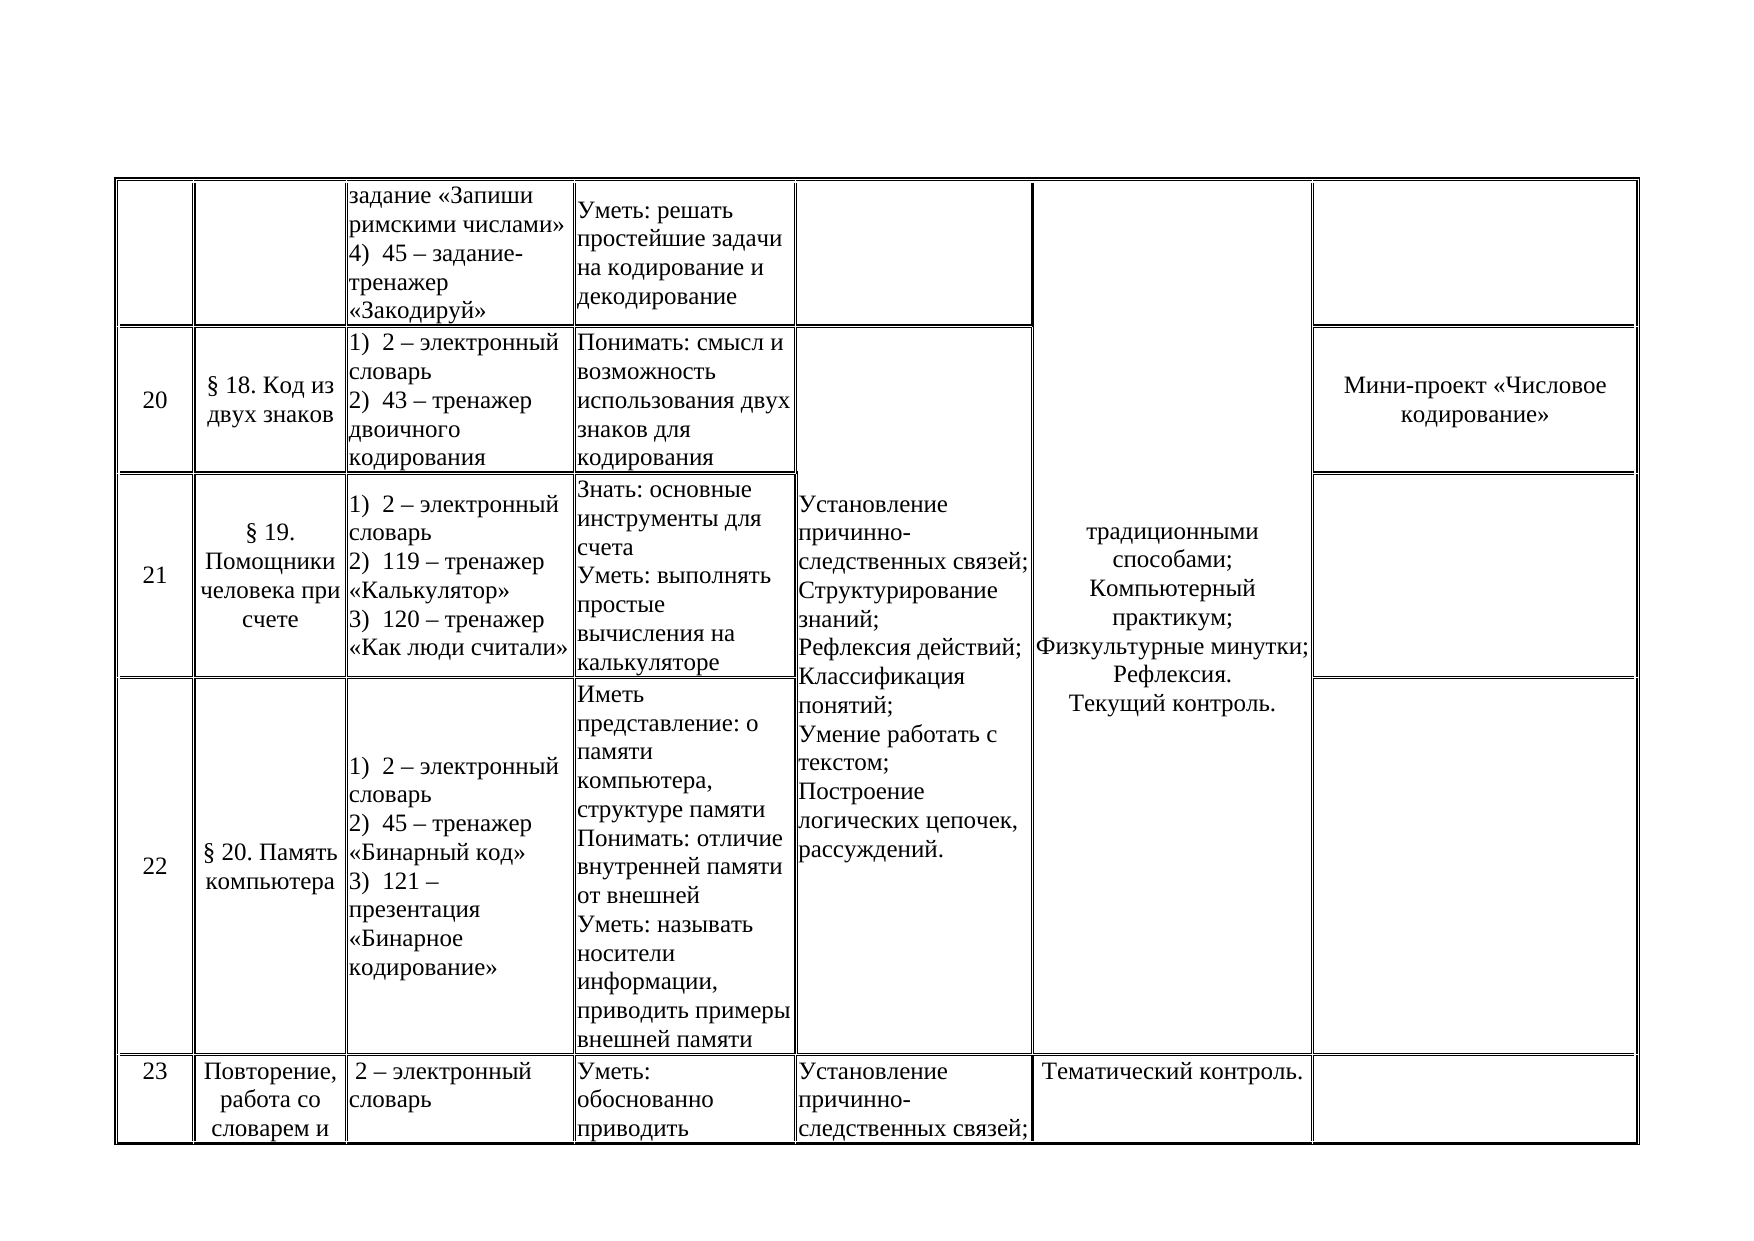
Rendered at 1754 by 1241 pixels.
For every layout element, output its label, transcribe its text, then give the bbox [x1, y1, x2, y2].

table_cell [1032, 181, 1313, 1053]
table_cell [796, 1056, 1032, 1142]
table_cell Иметь представление: о памяти компьютера, структуре памяти Понимать: отличие внутренней памяти от внешней Уметь: называть носители информации, приводить примеры внешней памяти [576, 679, 794, 1053]
table_cell 1) 2 – электронный словарь 2) 119 – тренажер «Калькулятор» 3) 120 – тренажер «Как люди считали» [348, 475, 573, 676]
table_cell Установление причинно-следственных связей; Структурирование знаний; Рефлексия действий; Классификация понятий; Умение работать с текстом; Построение логических цепочек, рассуждений. [797, 328, 1031, 1053]
table_cell 19 [118, 179, 194, 324]
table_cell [1032, 1056, 1313, 1142]
table_cell 1) 2 – электронный словарь 2) 45 – тренажер «Бинарный код» 3) 121 – презентация «Бинарное кодирование» [348, 679, 573, 1053]
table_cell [194, 181, 346, 324]
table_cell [575, 1056, 796, 1142]
table_cell 1) 2 – электронный словарь 2) 43 – тренажер двоичного кодирования [348, 328, 573, 471]
table_cell § 19. Помощники человека при счете [196, 475, 345, 676]
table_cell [575, 181, 796, 324]
table_cell [1313, 1053, 1638, 1142]
table_cell Знать: основные инструменты для счета Уметь: выполнять простые вычисления на калькуляторе [576, 475, 794, 676]
table_cell 22 [116, 676, 194, 1053]
table_cell [1313, 676, 1638, 1053]
table_cell Мини-проект «Числовое кодирование» [1314, 324, 1637, 471]
table_cell [1314, 471, 1637, 676]
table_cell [194, 1056, 346, 1142]
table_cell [346, 181, 574, 324]
table_cell § 18. Код из двух знаков [196, 328, 345, 471]
table_cell 21 [118, 471, 192, 676]
table_cell 23 [116, 1053, 194, 1142]
table_cell Понимать: смысл и возможность использования двух знаков для кодирования [576, 328, 794, 471]
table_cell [346, 1056, 574, 1142]
table_cell 20 [118, 324, 192, 471]
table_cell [1313, 181, 1636, 324]
table_cell § 20. Память компьютера [196, 679, 345, 1053]
